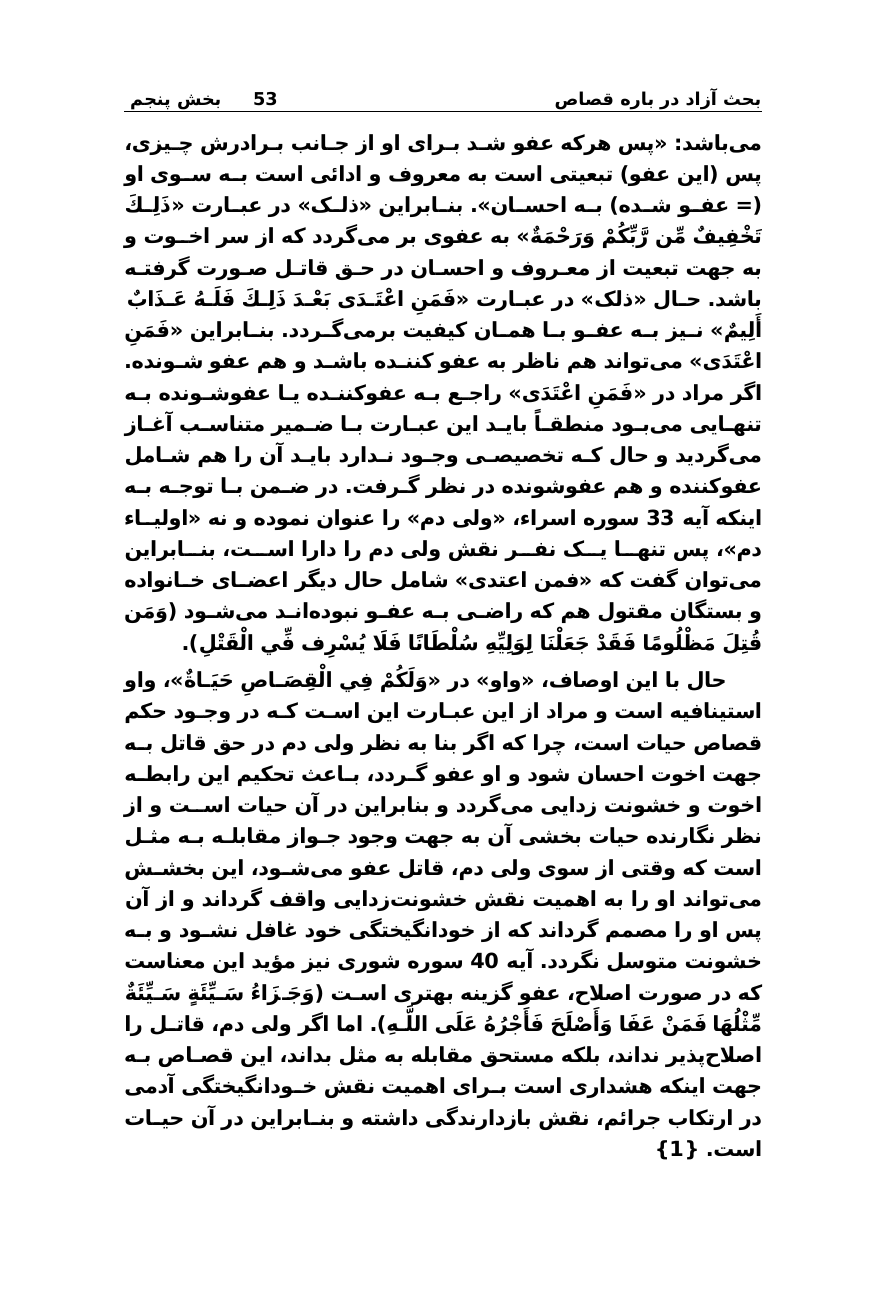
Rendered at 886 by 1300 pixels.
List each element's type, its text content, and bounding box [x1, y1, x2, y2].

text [124, 125, 762, 656]
text حال با این اوصاف، «واو» در «وَلَكُمْ فِي الْقِصَاصِ حَيَاةٌ»، واو استینافیه است و مراد از این عبارت این است که در وجود حکم قصاص حیات است، چرا که اگر بنا به نظر ولی دم در حق قاتل به جهت اخوت احسان شود و او عفو گردد، باعث تحکیم این رابطه اخوت و خشونت زدایی می‌گردد و بنابراین در آن حیات است و از نظر نگارنده حیات بخشی آن به جهت وجود جواز مقابله به مثل است که وقتی از سوی ولی دم، قاتل عفو می‌شود، این بخشش می‌تواند او را به اهمیت نقش خشونت‌زدایی واقف گرداند و از آن پس او را مصمم گرداند که از خودانگیختگی خود غافل نشود و به خشونت متوسل نگردد. آیه 40 سوره شوری نیز مؤید این معناست که در صورت اصلاح، عفو گزینه بهتری است (وَجَزَاءُ سَيِّئَةٍ سَيِّئَةٌ مِّثْلُهَا فَمَنْ عَفَا وَأَصْلَحَ فَأَجْرُ‌هُ عَلَى اللَّـهِ). اما اگر ولی دم، قاتل را اصلاح‌پذیر نداند، بلکه مستحق مقابله به مثل بداند، این قصاص به جهت اینکه هشداری است برای اهمیت نقش خودانگیختگی آدمی در ارتکاب جرائم، نقش بازدارندگی داشته و بنابراین در آن حیات است. {1} [124, 662, 762, 1162]
